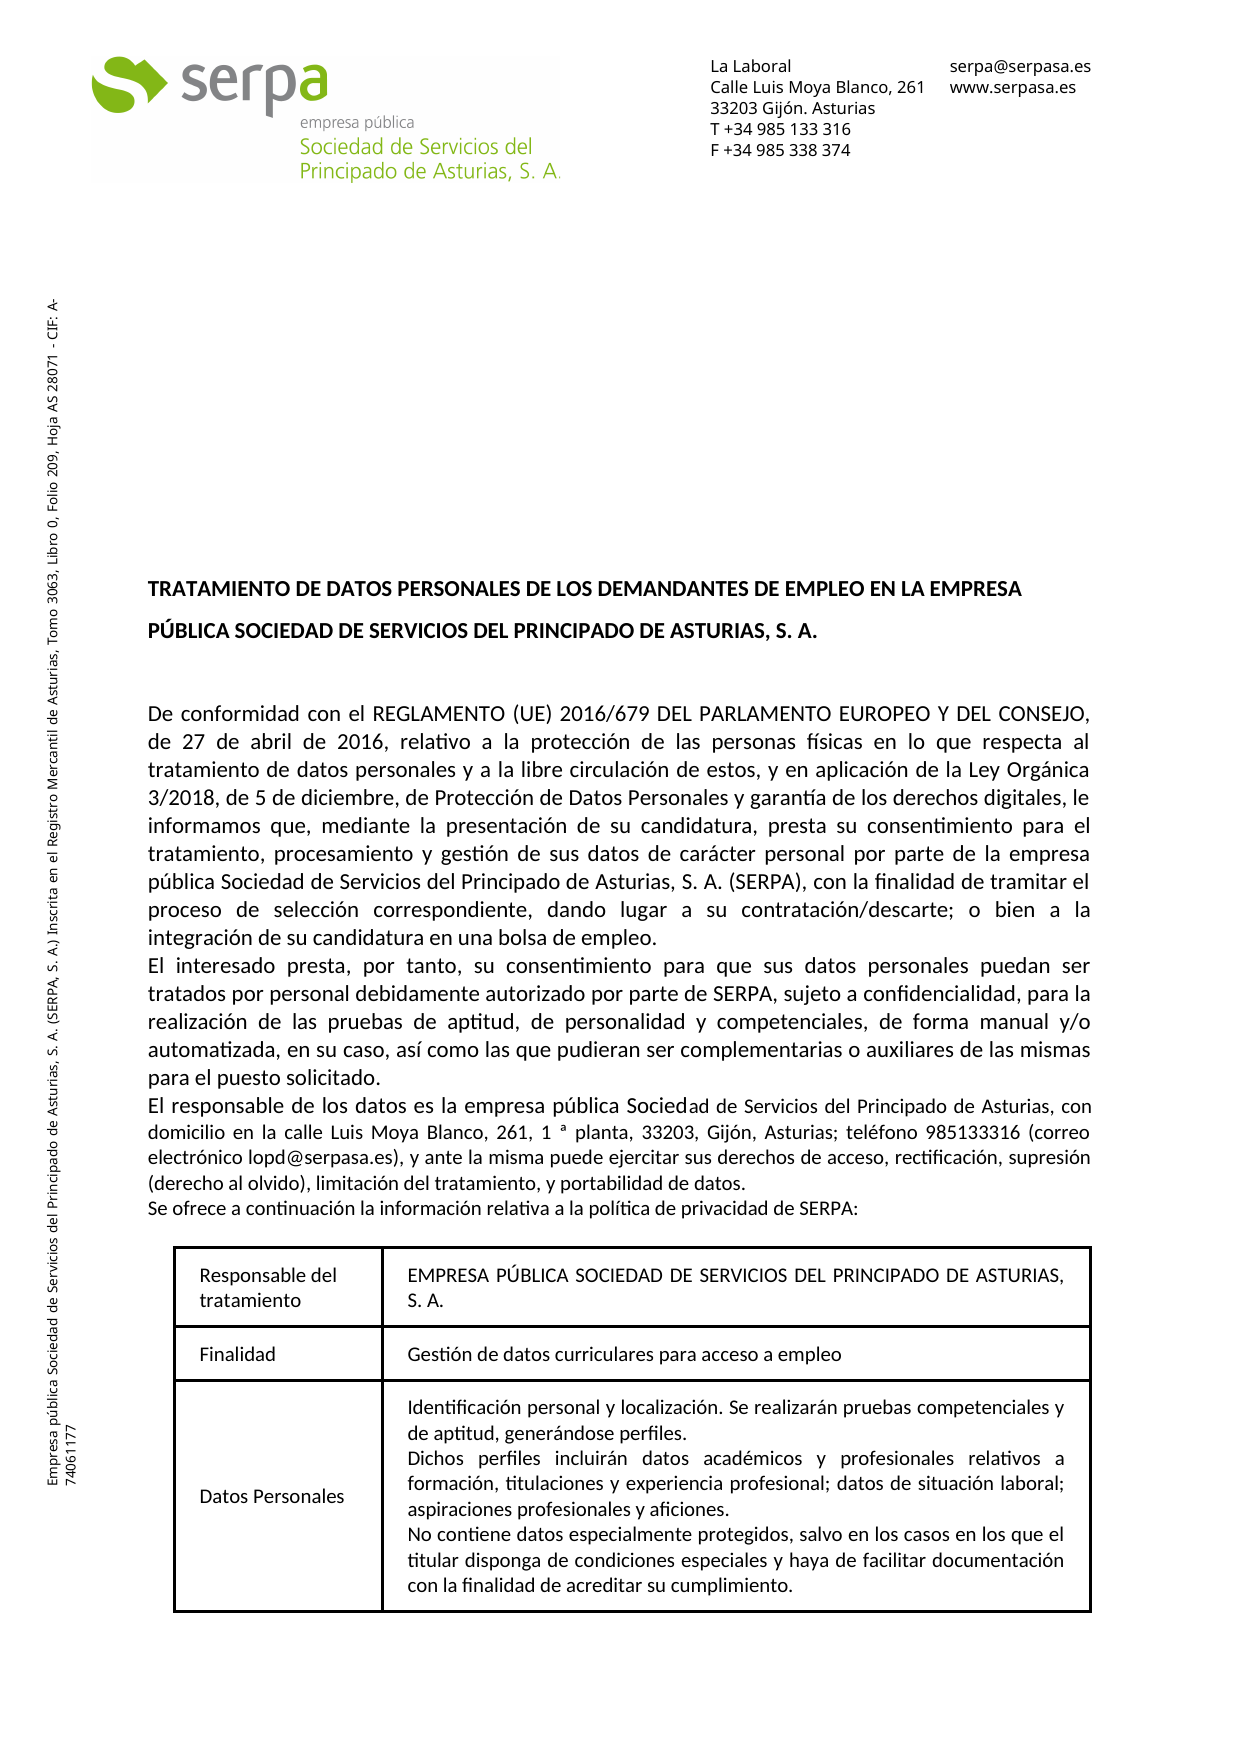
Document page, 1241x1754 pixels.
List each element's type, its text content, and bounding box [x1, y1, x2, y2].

picture [91, 56, 561, 183]
text TRATAMIENTO DE DATOS PERSONALES DE LOS DEMANDANTES DE EMPLEO EN LA EMPRESA PÚBLICA SOCIEDAD DE SERVICIOS DEL PRINCIPADO DE ASTURIAS, S. A. [148, 574, 1092, 644]
table_cell Identificación personal y localización. Se realizarán pruebas competenciales y de aptitud, generándose perfiles. Dichos perfiles incluirán datos académicos y profesionales relativos a formación, titulaciones y experiencia profesional; datos de situación laboral; aspiraciones profesionales y aficiones. No contiene datos especialmente protegidos, salvo en los casos en los que el titular disponga de condiciones especiales y haya de facilitar documentación con la finalidad de acreditar su cumplimiento. [384, 1382, 1089, 1610]
table_cell Datos Personales [176, 1382, 381, 1610]
text El responsable de los datos es la empresa pública Sociedad de Servicios del Principado de Asturias, con domicilio en la calle Luis Moya Blanco, 261, 1 ª planta, 33203, Gijón, Asturias; teléfono 985133316 (correo electrónico lopd@serpasa.es), y ante la misma puede ejercitar sus derechos de acceso, rectificación, supresión (derecho al olvido), limitación del tratamiento, y portabilidad de datos. [148, 1091, 1092, 1195]
text De conformidad con el REGLAMENTO (UE) 2016/679 DEL PARLAMENTO EUROPEO Y DEL CONSEJO, de 27 de abril de 2016, relativo a la protección de las personas físicas en lo que respecta al tratamiento de datos personales y a la libre circulación de estos, y en aplicación de la Ley Orgánica 3/2018, de 5 de diciembre, de Protección de Datos Personales y garantía de los derechos digitales, le informamos que, mediante la presentación de su candidatura, presta su consentimiento para el tratamiento, procesamiento y gestión de sus datos de carácter personal por parte de la empresa pública Sociedad de Servicios del Principado de Asturias, S. A. (SERPA), con la finalidad de tramitar el proceso de selección correspondiente, dando lugar a su contratación/descarte; o bien a la integración de su candidatura en una bolsa de empleo. [148, 699, 1092, 951]
text Se ofrece a continuación la información relativa a la política de privacidad de SERPA: [148, 1195, 1092, 1221]
table_header Responsable del tratamiento [176, 1249, 381, 1325]
table_cell Gestión de datos curriculares para acceso a empleo [384, 1328, 1089, 1379]
text El interesado presta, por tanto, su consentimiento para que sus datos personales puedan ser tratados por personal debidamente autorizado por parte de SERPA, sujeto a confidencialidad, para la realización de las pruebas de aptitud, de personalidad y competenciales, de forma manual y/o automatizada, en su caso, así como las que pudieran ser complementarias o auxiliares de las mismas para el puesto solicitado. [148, 951, 1092, 1091]
table_cell Finalidad [176, 1328, 381, 1379]
table_header EMPRESA PÚBLICA SOCIEDAD DE SERVICIOS DEL PRINCIPADO DE ASTURIAS, S. A. [384, 1249, 1089, 1325]
